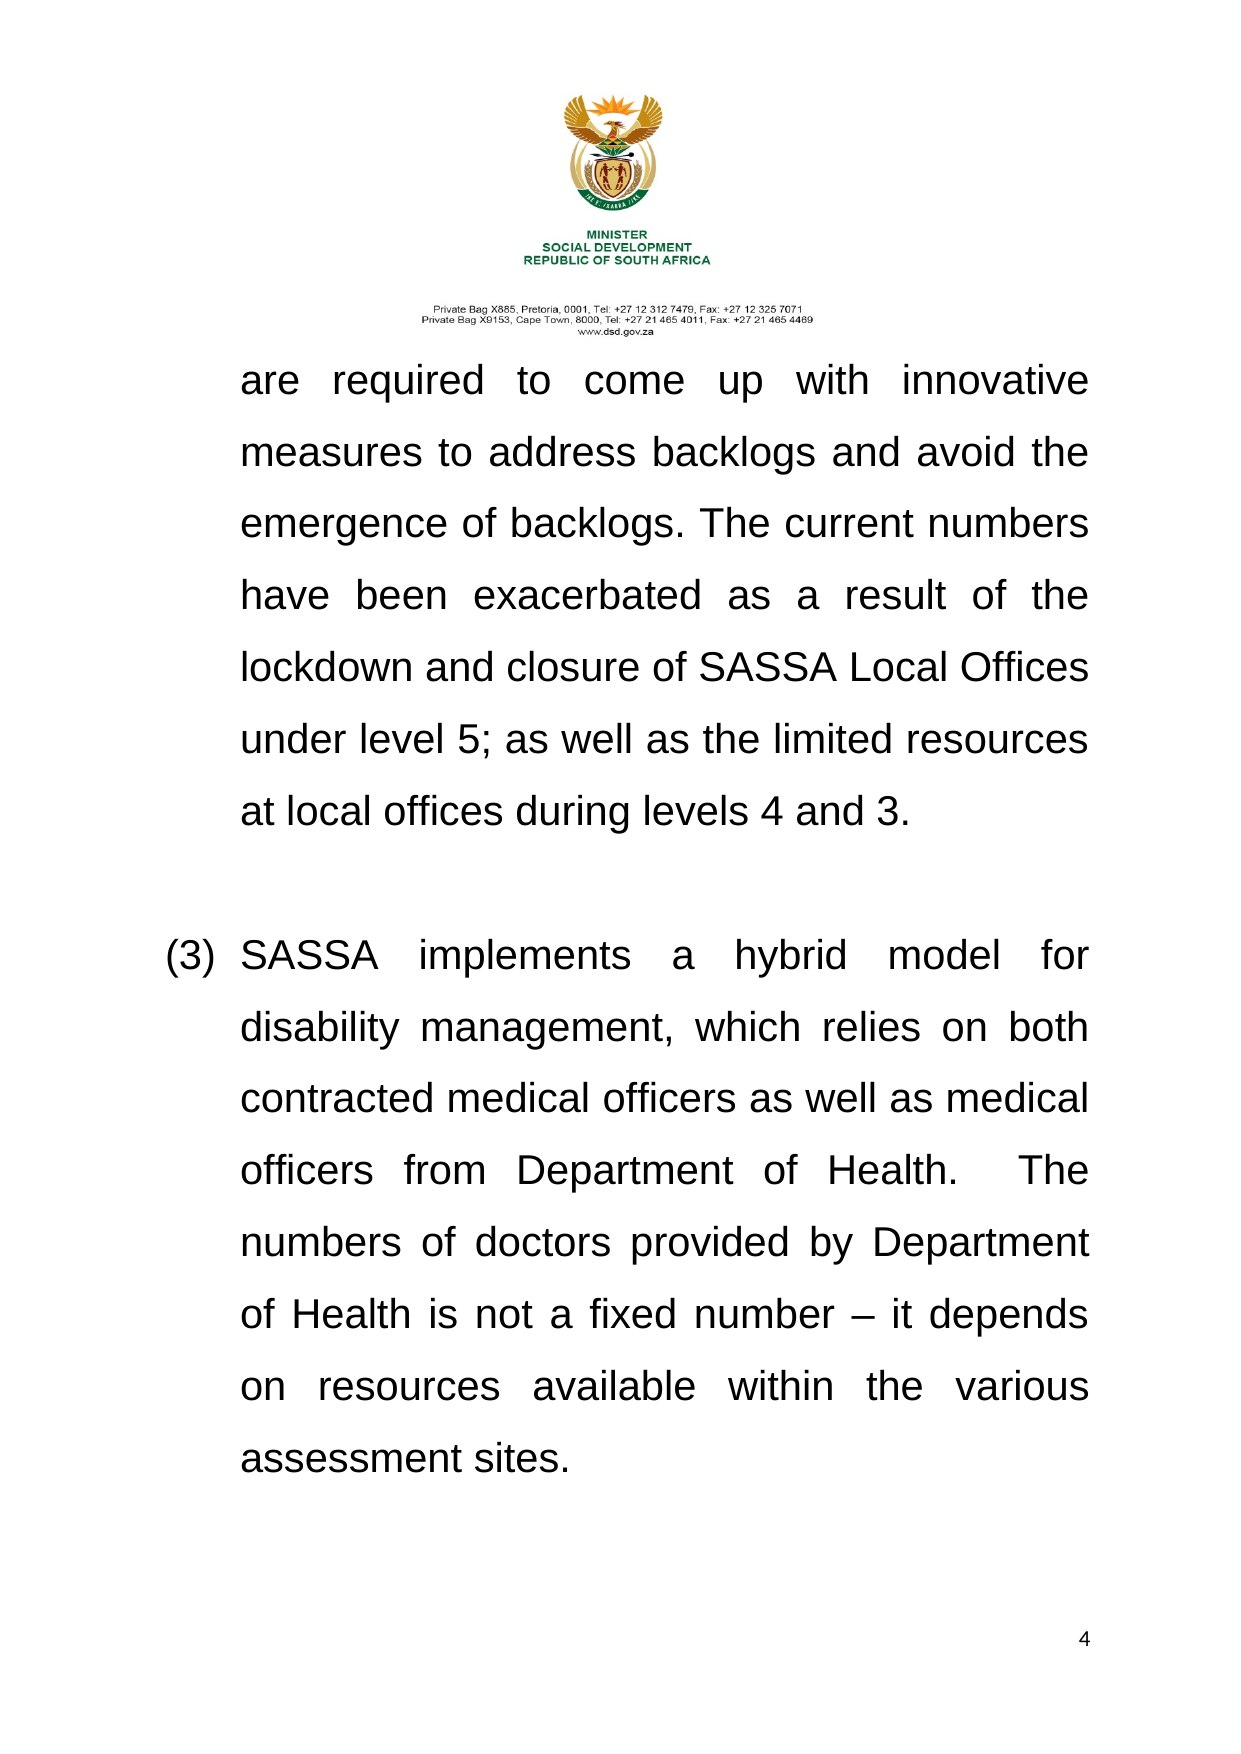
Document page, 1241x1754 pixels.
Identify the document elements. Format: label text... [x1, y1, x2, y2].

list SASSA implements a hybrid model for disability management, which relies on both contracted medical officers as well as medical officers from Department of Health. The numbers of doctors provided by Department of Health is not a fixed number – it depends on resources available within the various assessment sites. [165, 930, 1090, 1481]
picture [280, 73, 960, 356]
